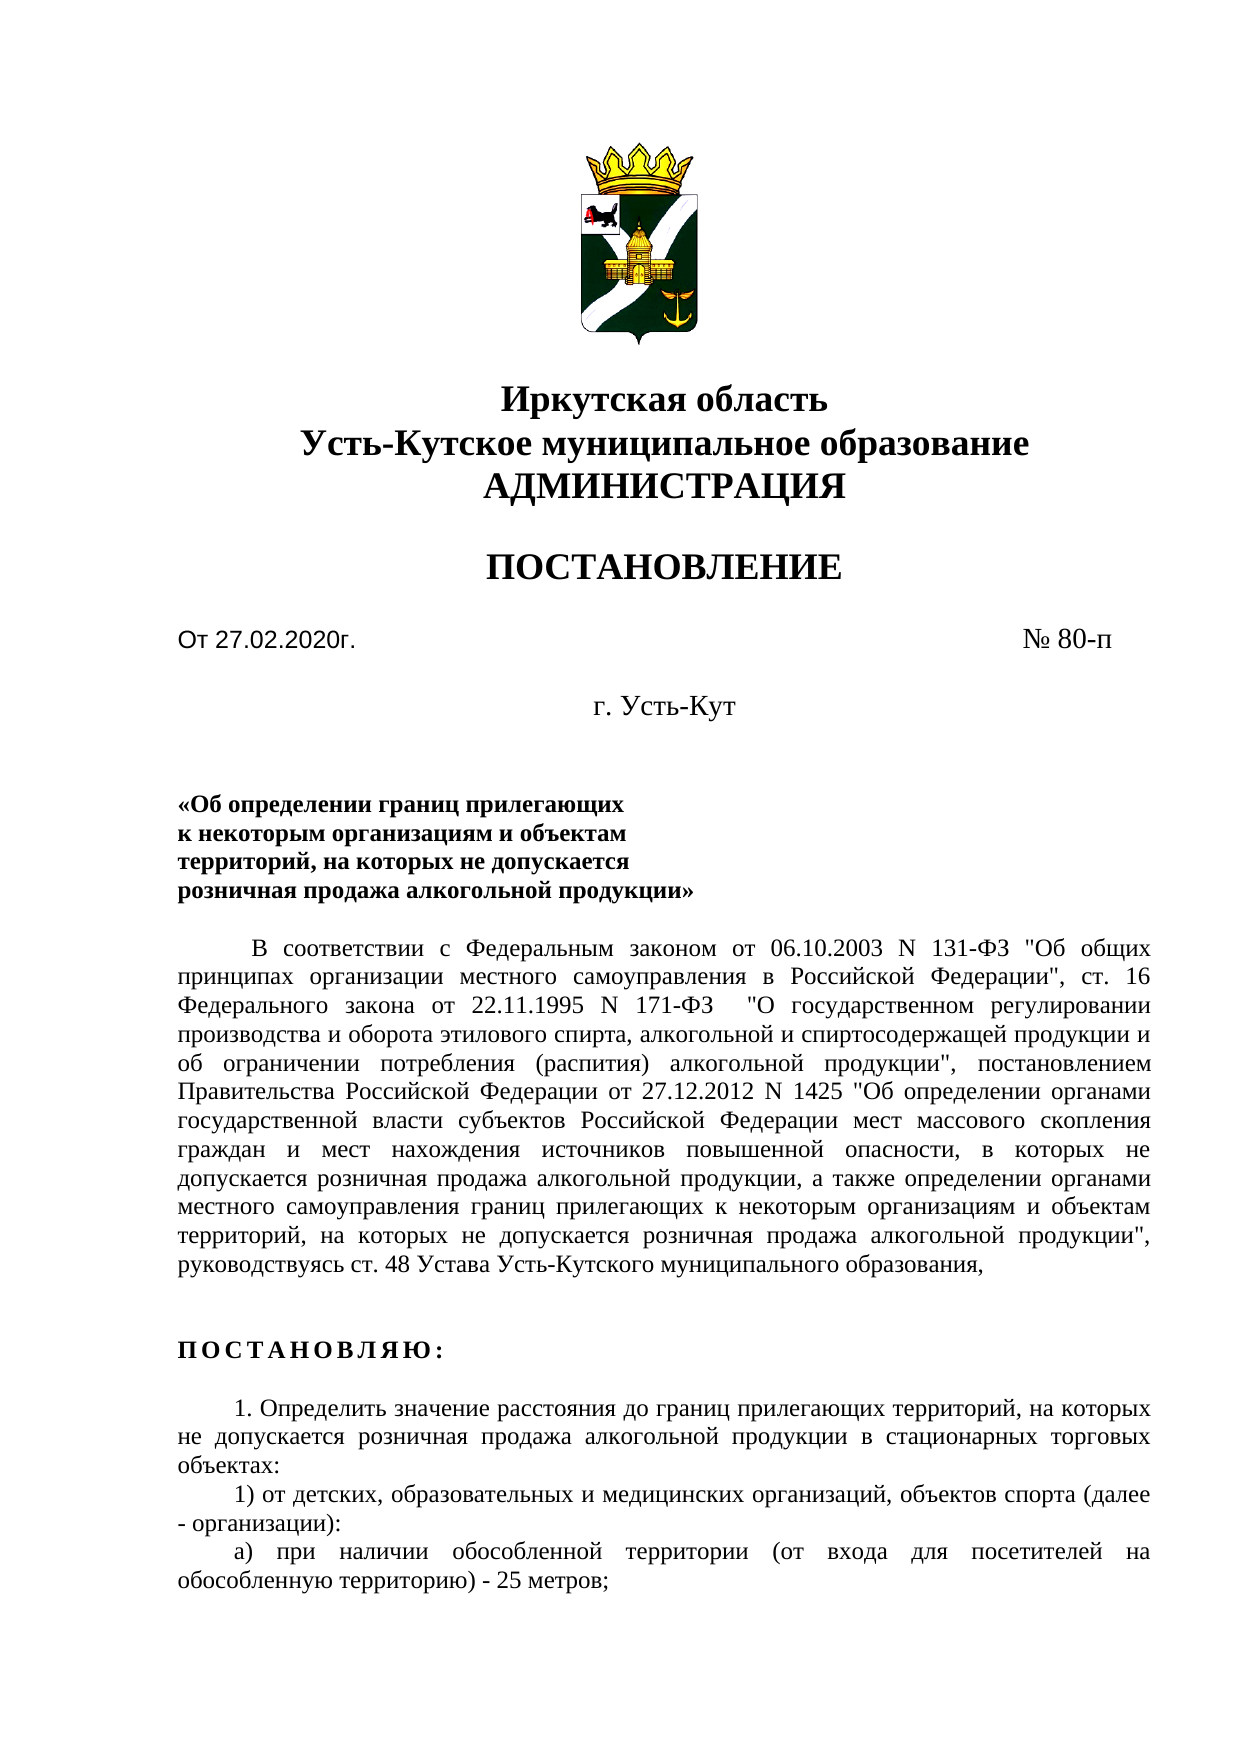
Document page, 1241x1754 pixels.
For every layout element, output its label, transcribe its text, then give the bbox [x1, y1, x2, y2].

text От 27.02.2020г. № 80-п [177, 621, 1152, 655]
text г. Усть-Кут [177, 688, 1152, 722]
text «Об определении границ прилегающих [177, 789, 1152, 818]
text территорий, на которых не допускается [177, 846, 1152, 875]
text а) при наличии обособленной территории (от входа для посетителей на обособленную территорию) - 25 метров; [177, 1536, 1152, 1594]
text 1) от детских, образовательных и медицинских организаций, объектов спорта (далее - организации): [177, 1479, 1152, 1536]
text к некоторым организациям и объектам [177, 818, 1152, 846]
text 1. Определить значение расстояния до границ прилегающих территорий, на которых не допускается розничная продажа алкогольной продукции в стационарных торговых объектах: [177, 1393, 1152, 1479]
text В соответствии с Федеральным законом от 06.10.2003 N 131-ФЗ "Об общих принципах организации местного самоуправления в Российской Федерации", ст. 16 Федерального закона от 22.11.1995 N 171-ФЗ "О государственном регулировании производства и оборота этилового спирта, алкогольной и спиртосодержащей продукции и об ограничении потребления (распития) алкогольной продукции", постановлением Правительства Российской Федерации от 27.12.2012 N 1425 "Об определении органами государственной власти субъектов Российской Федерации мест массового скопления граждан и мест нахождения источников повышенной опасности, в которых не допускается розничная продажа алкогольной продукции, а также определении органами местного самоуправления границ прилегающих к некоторым организациям и объектам территорий, на которых не допускается розничная продажа алкогольной продукции", руководствуясь ст. 48 Устава Усть-Кутского муниципального образования, [177, 933, 1152, 1278]
text ПОСТАНОВЛЯЮ: [177, 1335, 1152, 1364]
text розничная продажа алкогольной продукции» [177, 875, 1152, 904]
text АДМИНИСТРАЦИЯ [177, 463, 1152, 506]
text Усть-Кутское муниципальное образование [177, 420, 1152, 463]
text ПОСТАНОВЛЕНИЕ [177, 544, 1152, 588]
text Иркутская область [177, 377, 1152, 420]
